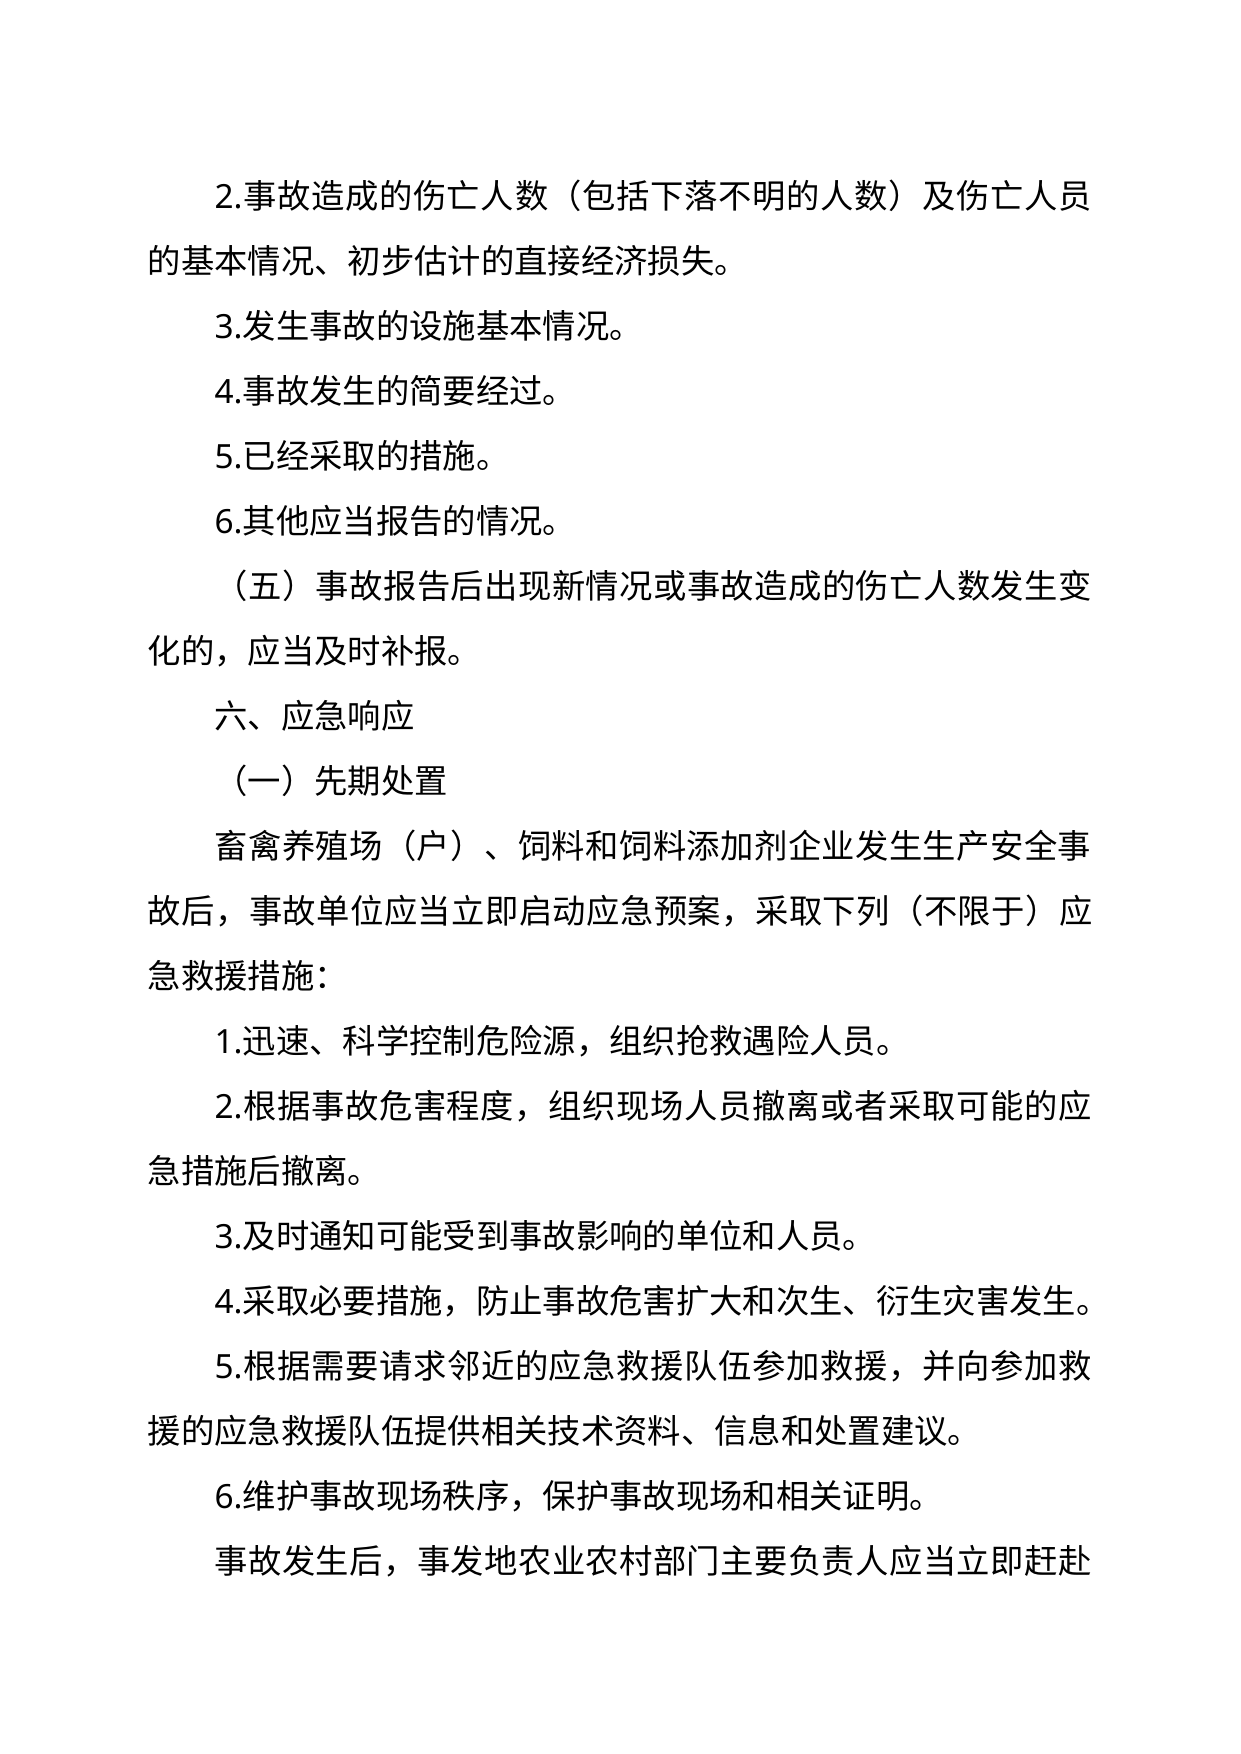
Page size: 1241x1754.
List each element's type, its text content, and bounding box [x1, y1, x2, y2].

text 1.迅速、科学控制危险源，组织抢救遇险人员。 [148, 1007, 1092, 1072]
text 2.根据事故危害程度，组织现场人员撤离或者采取可能的应急措施后撤离。 [148, 1072, 1092, 1202]
text 5.已经采取的措施。 [148, 422, 1092, 487]
text （一）先期处置 [148, 747, 1092, 812]
text 六、应急响应 [148, 682, 1092, 747]
text 2.事故造成的伤亡人数（包括下落不明的人数）及伤亡人员的基本情况、初步估计的直接经济损失。 [148, 162, 1092, 292]
text 6.维护事故现场秩序，保护事故现场和相关证明。 [148, 1462, 1092, 1527]
text 4.采取必要措施，防止事故危害扩大和次生、衍生灾害发生。 [148, 1267, 1092, 1332]
text 3.及时通知可能受到事故影响的单位和人员。 [148, 1202, 1092, 1267]
text 3.发生事故的设施基本情况。 [148, 292, 1092, 357]
text （五）事故报告后出现新情况或事故造成的伤亡人数发生变化的，应当及时补报。 [148, 552, 1092, 682]
text 畜禽养殖场（户）、饲料和饲料添加剂企业发生生产安全事故后，事故单位应当立即启动应急预案，采取下列（不限于）应急救援措施： [148, 812, 1092, 1007]
text 4.事故发生的简要经过。 [148, 357, 1092, 422]
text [148, 1527, 1092, 1592]
text 6.其他应当报告的情况。 [148, 487, 1092, 552]
text 5.根据需要请求邻近的应急救援队伍参加救援，并向参加救援的应急救援队伍提供相关技术资料、信息和处置建议。 [148, 1332, 1092, 1462]
